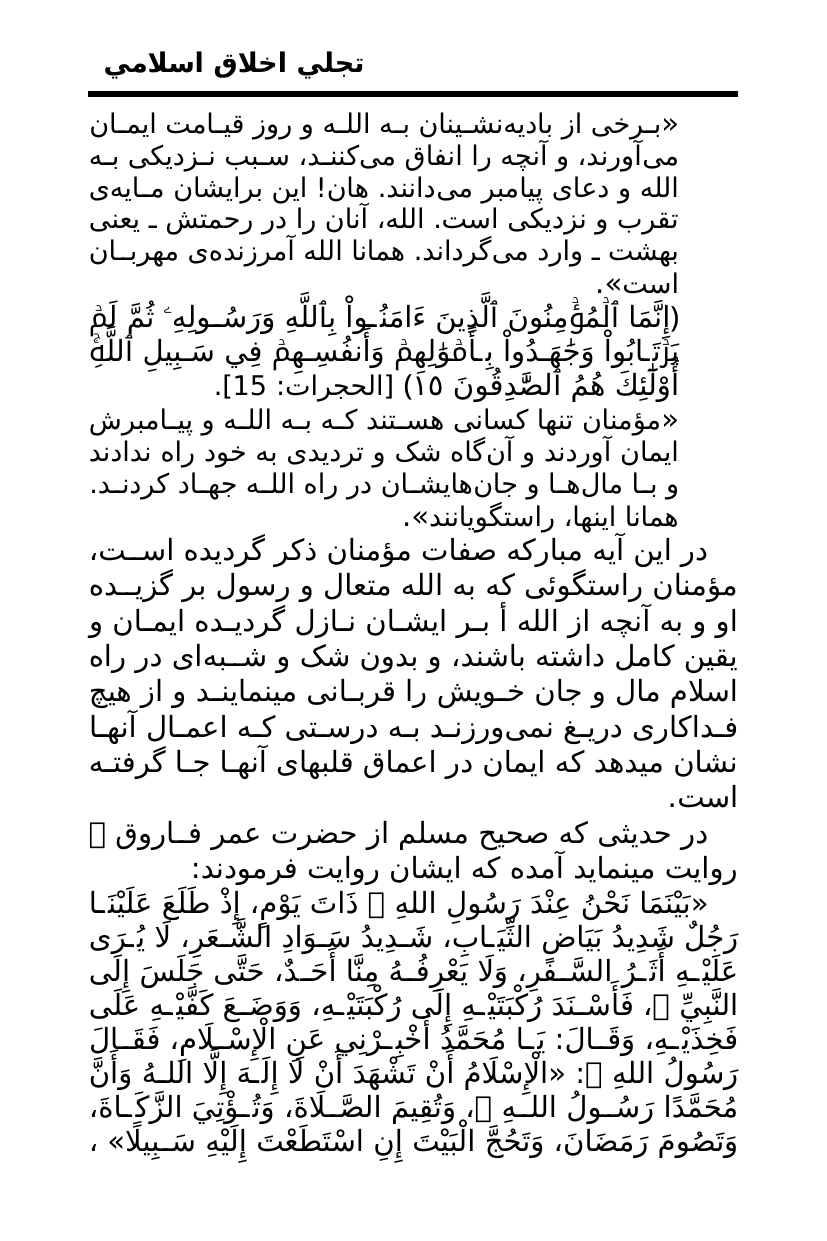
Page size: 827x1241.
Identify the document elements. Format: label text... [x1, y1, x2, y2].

text در حدیثی كه صحیح مسلم از حضرت عمر فاروق روایت مینماید آمده كه ایشان روایت فرمودند: [89, 816, 738, 885]
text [89, 887, 738, 1158]
text «مؤمنان تنها کسانی هستند که به الله و پیامبرش ایمان آوردند و آن‌گاه شک و تردیدی به خود راه ندادند و با مال‌ها و جان‌هایشان در راه الله جهاد کردند. همانا اینها، راستگویانند». [89, 402, 679, 533]
text در این آیه مباركه صفات مؤمنان ذكر گردیده است، مؤمنان راستگوئی كه به الله متعال و رسول بر گزیده او و به آنچه از الله أ بر ایشان نازل گردیده ایمان و یقین كامل داشته باشند، و بدون شک و شبه‌ای در راه اسلام مال و جان خویش را قربانی مینمایند و از هیچ فداكاری دریغ نمی‌ورزند به درستی كه اعمال آنها نشان میدهد كه ایمان در اعماق قلبهای آنها جا گرفته است. [89, 533, 738, 814]
text ﴿إِنَّمَا ٱلۡمُؤۡمِنُونَ ٱلَّذِينَ ءَامَنُواْ بِٱللَّهِ وَرَسُولِهِۦ ثُمَّ لَمۡ يَرۡتَابُواْ وَجَٰهَدُواْ بِأَمۡوَٰلِهِمۡ وَأَنفُسِهِمۡ فِي سَبِيلِ ٱللَّهِۚ أُوْلَٰٓئِكَ هُمُ ٱلصَّٰدِقُونَ ١٥﴾ [الحجرات: 15]. [89, 301, 679, 402]
text «برخی از بادیه‌نشینان به الله و روز قیامت ایمان می‌آورند، و آنچه را انفاق می‌کنند، سبب نزدیکی به الله و دعای پیامبر می‌دانند. هان! این برایشان مایه‌ی تقرب و نزدیکی است. الله، آنان را در رحمتش ـ یعنی بهشت ـ وارد می‌گرداند. همانا الله آمرزنده‌ی مهربان است». [89, 106, 679, 301]
